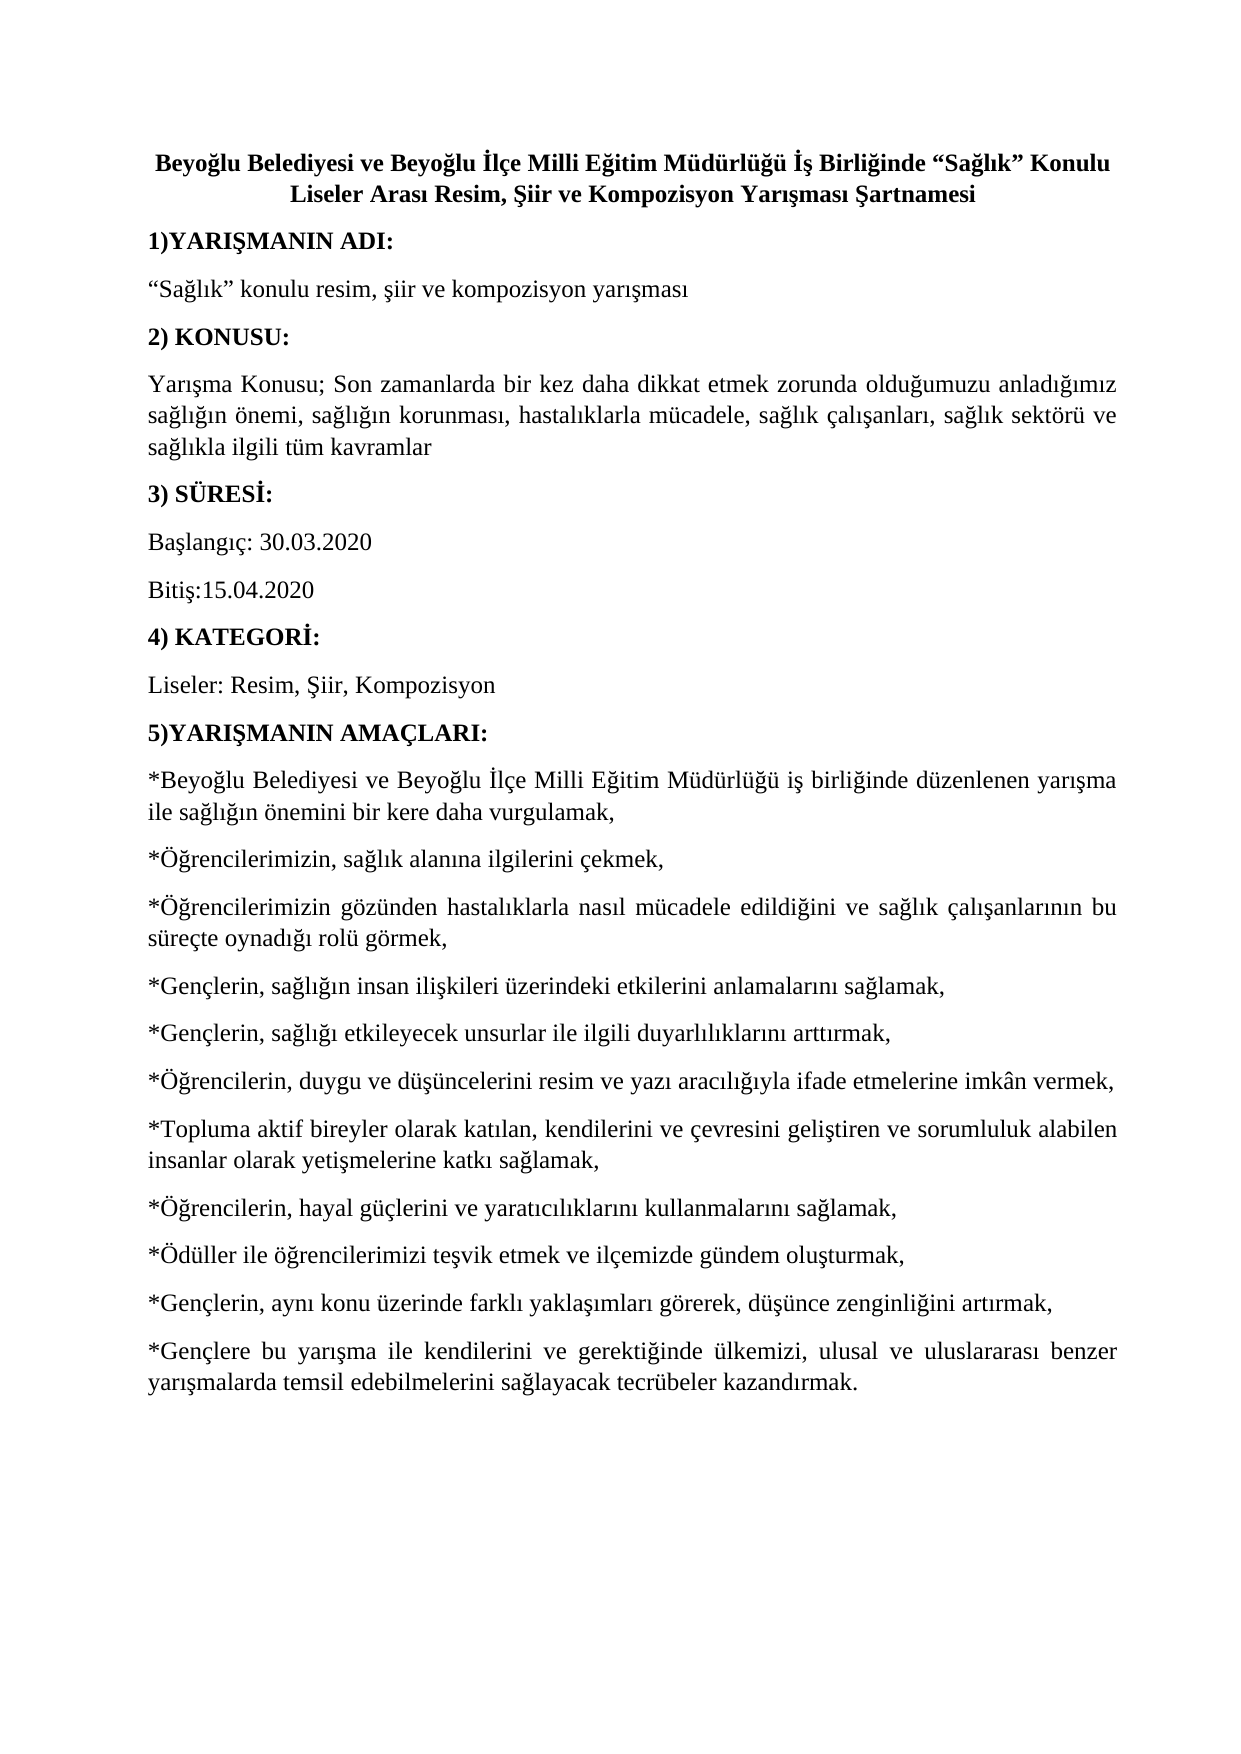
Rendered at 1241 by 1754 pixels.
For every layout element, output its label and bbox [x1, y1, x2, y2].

table_header [148, 148, 1118, 1605]
